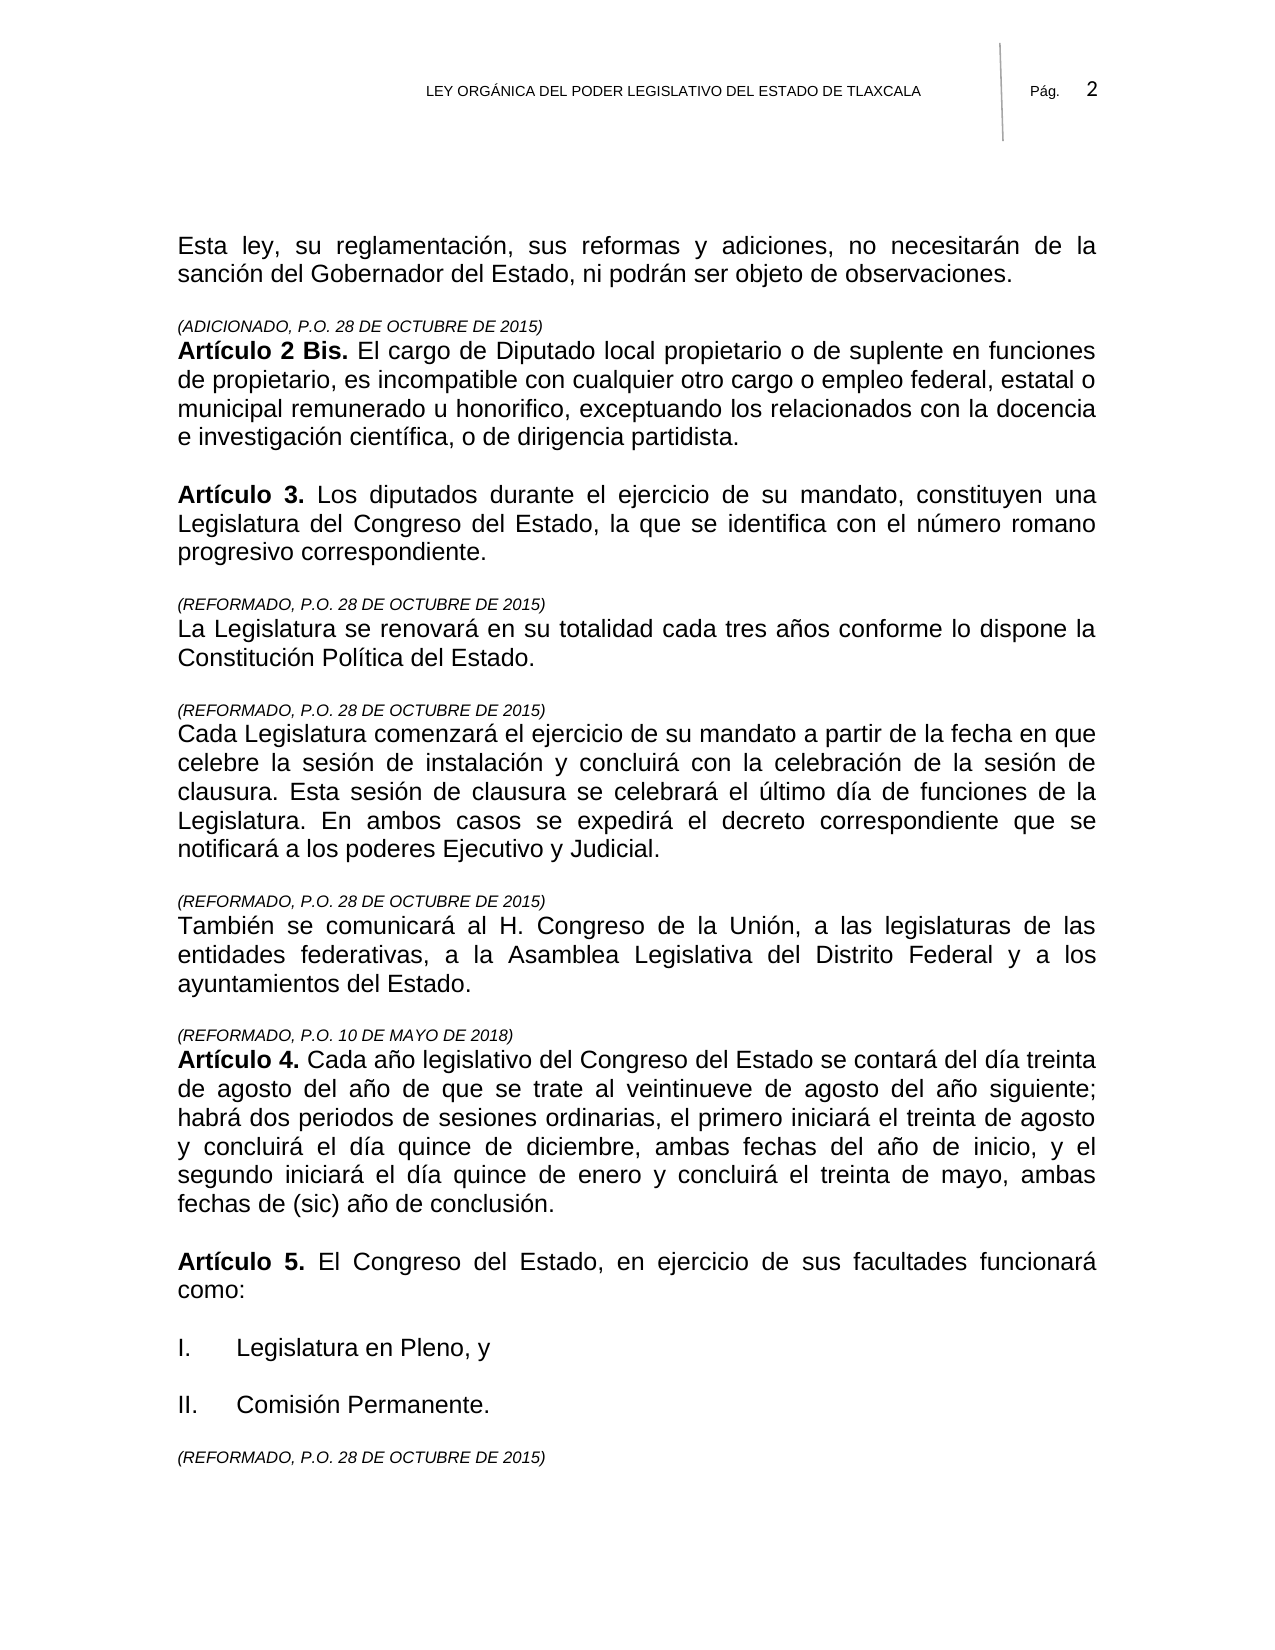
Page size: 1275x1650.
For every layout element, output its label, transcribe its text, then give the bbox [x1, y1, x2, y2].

text (REFORMADO, P.O. 10 DE MAYO DE 2018) [177, 1026, 1098, 1045]
text Esta ley, su reglamentación, sus reformas y adiciones, no necesitarán de la sanción del Gobernador del Estado, ni podrán ser objeto de observaciones. [177, 231, 1098, 288]
text Artículo 3. Los diputados durante el ejercicio de su mandato, constituyen una Legislatura del Congreso del Estado, la que se identifica con el número romano progresivo correspondiente. [177, 480, 1098, 566]
text La Legislatura se renovará en su totalidad cada tres años conforme lo dispone la Constitución Política del Estado. [177, 614, 1098, 672]
text (REFORMADO, P.O. 28 DE OCTUBRE DE 2015) [177, 1448, 1098, 1467]
text Cada Legislatura comenzará el ejercicio de su mandato a partir de la fecha en que celebre la sesión de instalación y concluirá con la celebración de la sesión de clausura. Esta sesión de clausura se celebrará el último día de funciones de la Legislatura. En ambos casos se expedirá el decreto correspondiente que se notificará a los poderes Ejecutivo y Judicial. [177, 719, 1098, 863]
text (REFORMADO, P.O. 28 DE OCTUBRE DE 2015) [177, 892, 1098, 911]
text I. Legislatura en Pleno, y [177, 1333, 1098, 1362]
text II. Comisión Permanente. [177, 1390, 1098, 1419]
text También se comunicará al H. Congreso de la Unión, a las legislaturas de las entidades federativas, a la Asamblea Legislativa del Distrito Federal y a los ayuntamientos del Estado. [177, 911, 1098, 997]
text (REFORMADO, P.O. 28 DE OCTUBRE DE 2015) [177, 595, 1098, 614]
text (ADICIONADO, P.O. 28 DE OCTUBRE DE 2015) [177, 317, 1098, 336]
text Artículo 4. Cada año legislativo del Congreso del Estado se contará del día treinta de agosto del año de que se trate al veintinueve de agosto del año siguiente; habrá dos periodos de sesiones ordinarias, el primero iniciará el treinta de agosto y concluirá el día quince de diciembre, ambas fechas del año de inicio, y el segundo iniciará el día quince de enero y concluirá el treinta de mayo, ambas fechas de (sic) año de conclusión. [177, 1045, 1098, 1218]
text (REFORMADO, P.O. 28 DE OCTUBRE DE 2015) [177, 700, 1098, 719]
text Artículo 2 Bis. El cargo de Diputado local propietario o de suplente en funciones de propietario, es incompatible con cualquier otro cargo o empleo federal, estatal o municipal remunerado u honorifico, exceptuando los relacionados con la docencia e investigación científica, o de dirigencia partidista. [177, 336, 1098, 451]
text Artículo 5. El Congreso del Estado, en ejercicio de sus facultades funcionará como: [177, 1247, 1098, 1304]
